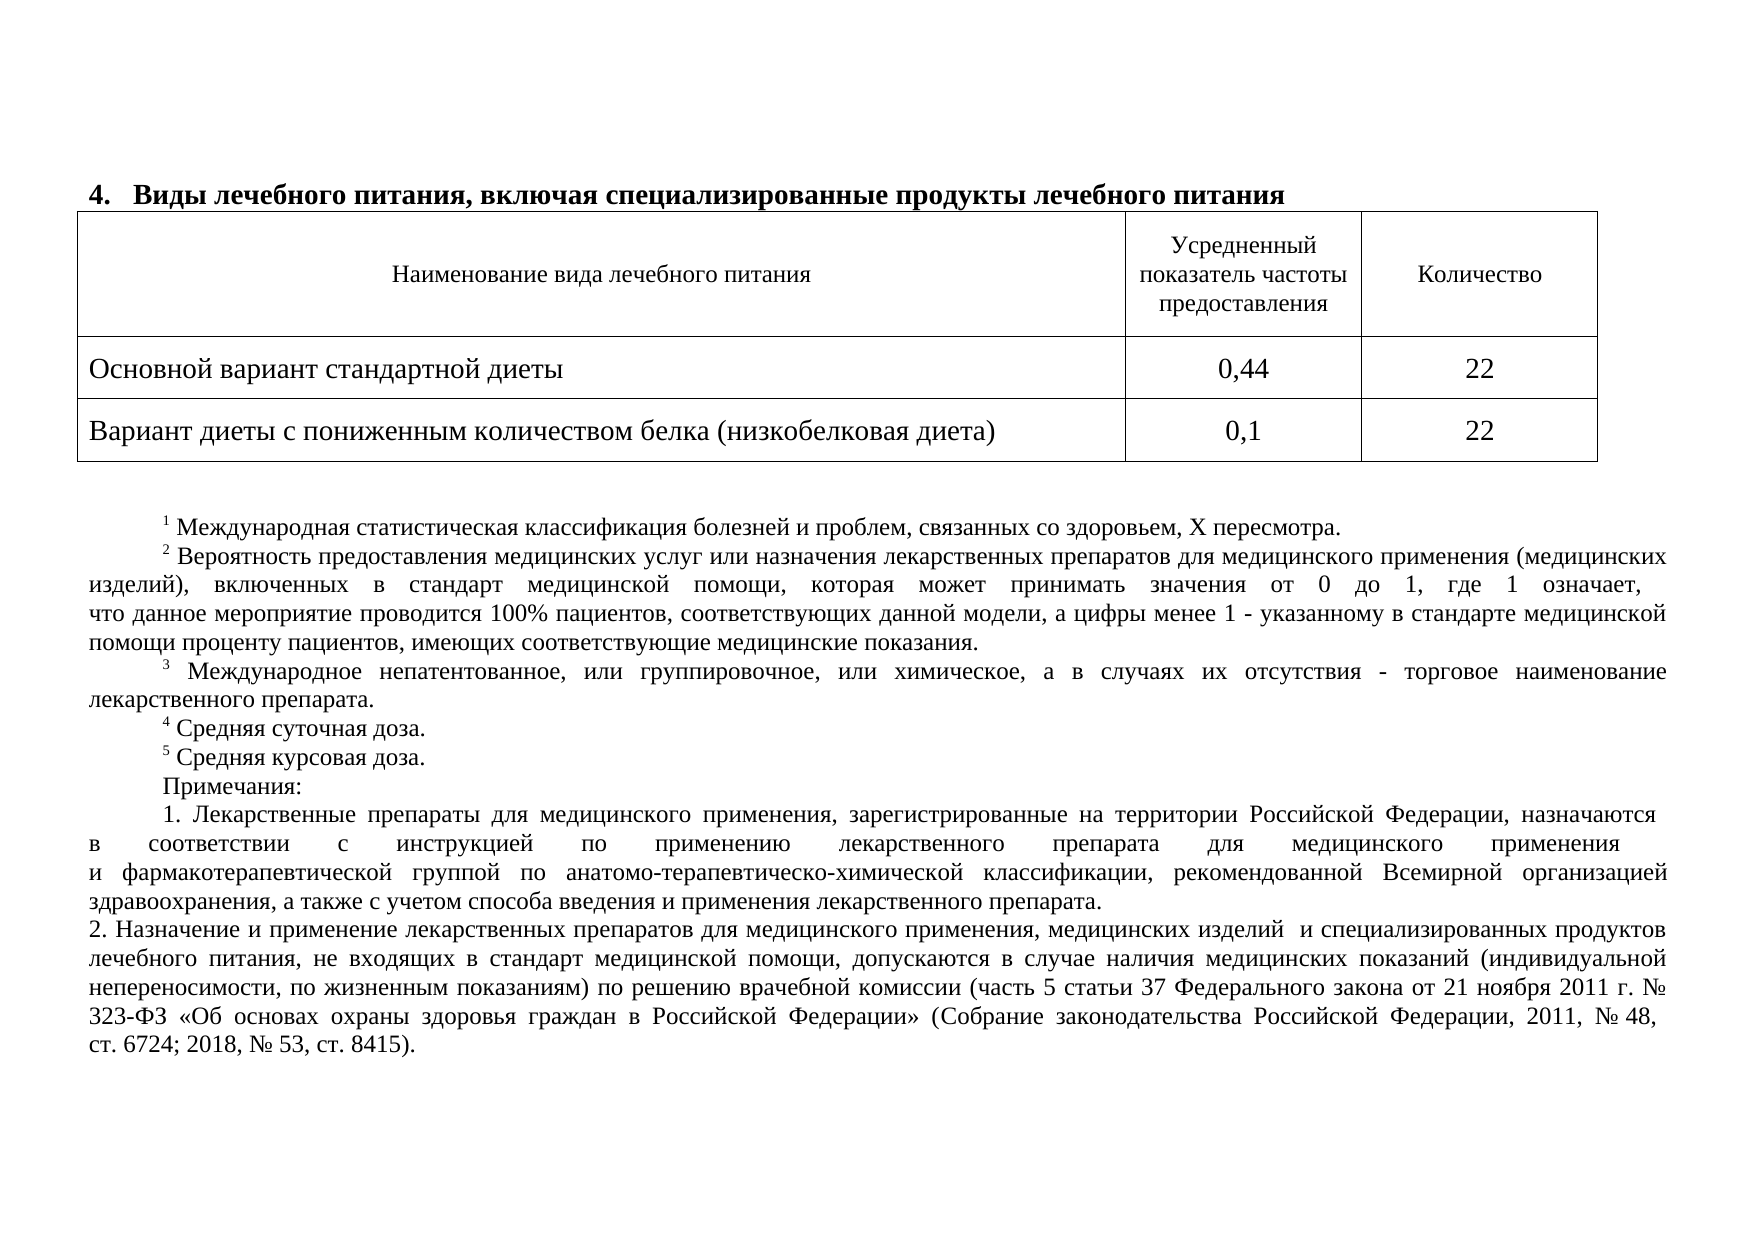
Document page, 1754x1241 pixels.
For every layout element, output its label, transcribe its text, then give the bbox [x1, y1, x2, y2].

text 1. Лекарственные препараты для медицинского применения, зарегистрированные на территории Российской Федерации, назначаются в соответствии с инструкцией по применению лекарственного препарата для медицинского применения и фармакотерапевтической группой по анатомо-терапевтическо-химической классификации, рекомендованной Всемирной организацией здравоохранения, а также с учетом способа введения и применения лекарственного препарата. [89, 799, 1669, 914]
table_header Усредненный показатель частоты предоставления [1126, 212, 1361, 336]
table_cell Основной вариант стандартной диеты [78, 337, 1125, 398]
text 2. Назначение и применение лекарственных препаратов для медицинского применения, медицинских изделий и специализированных продуктов лечебного питания, не входящих в стандарт медицинской помощи, допускаются в случае наличия медицинских показаний (индивидуальной непереносимости, по жизненным показаниям) по решению врачебной комиссии (часть 5 статьи 37 Федерального закона от 21 ноября 2011 г. № 323-ФЗ «Об основах охраны здоровья граждан в Российской Федерации» (Собрание законодательства Российской Федерации, 2011, № 48, ст. 6724; 2018, № 53, ст. 8415). [89, 914, 1669, 1058]
text 5 Средняя курсовая доза. [89, 742, 1669, 771]
table_cell 0,1 [1126, 399, 1361, 461]
text Примечания: [89, 771, 1669, 799]
table_cell 22 [1362, 337, 1597, 398]
text 1 Международная статистическая классификация болезней и проблем, связанных со здоровьем, X пересмотра. [89, 512, 1669, 541]
list Виды лечебного питания, включая специализированные продукты лечебного питания [89, 177, 1669, 211]
text 2 Вероятность предоставления медицинских услуг или назначения лекарственных препаратов для медицинского применения (медицинских изделий), включенных в стандарт медицинской помощи, которая может принимать значения от 0 до 1, где 1 означает, что данное мероприятие проводится 100% пациентов, соответствующих данной модели, а цифры менее 1 - указанному в стандарте медицинской помощи проценту пациентов, имеющих соответствующие медицинские показания. [89, 541, 1669, 656]
table_cell 22 [1362, 399, 1597, 461]
text 3 Международное непатентованное, или группировочное, или химическое, а в случаях их отсутствия - торговое наименование лекарственного препарата. [89, 656, 1669, 713]
table_header Наименование вида лечебного питания [78, 212, 1125, 336]
table_cell Вариант диеты с пониженным количеством белка (низкобелковая диета) [78, 399, 1125, 461]
table_header Количество [1362, 212, 1597, 336]
table_cell 0,44 [1126, 337, 1361, 398]
text 4 Средняя суточная доза. [89, 713, 1669, 742]
